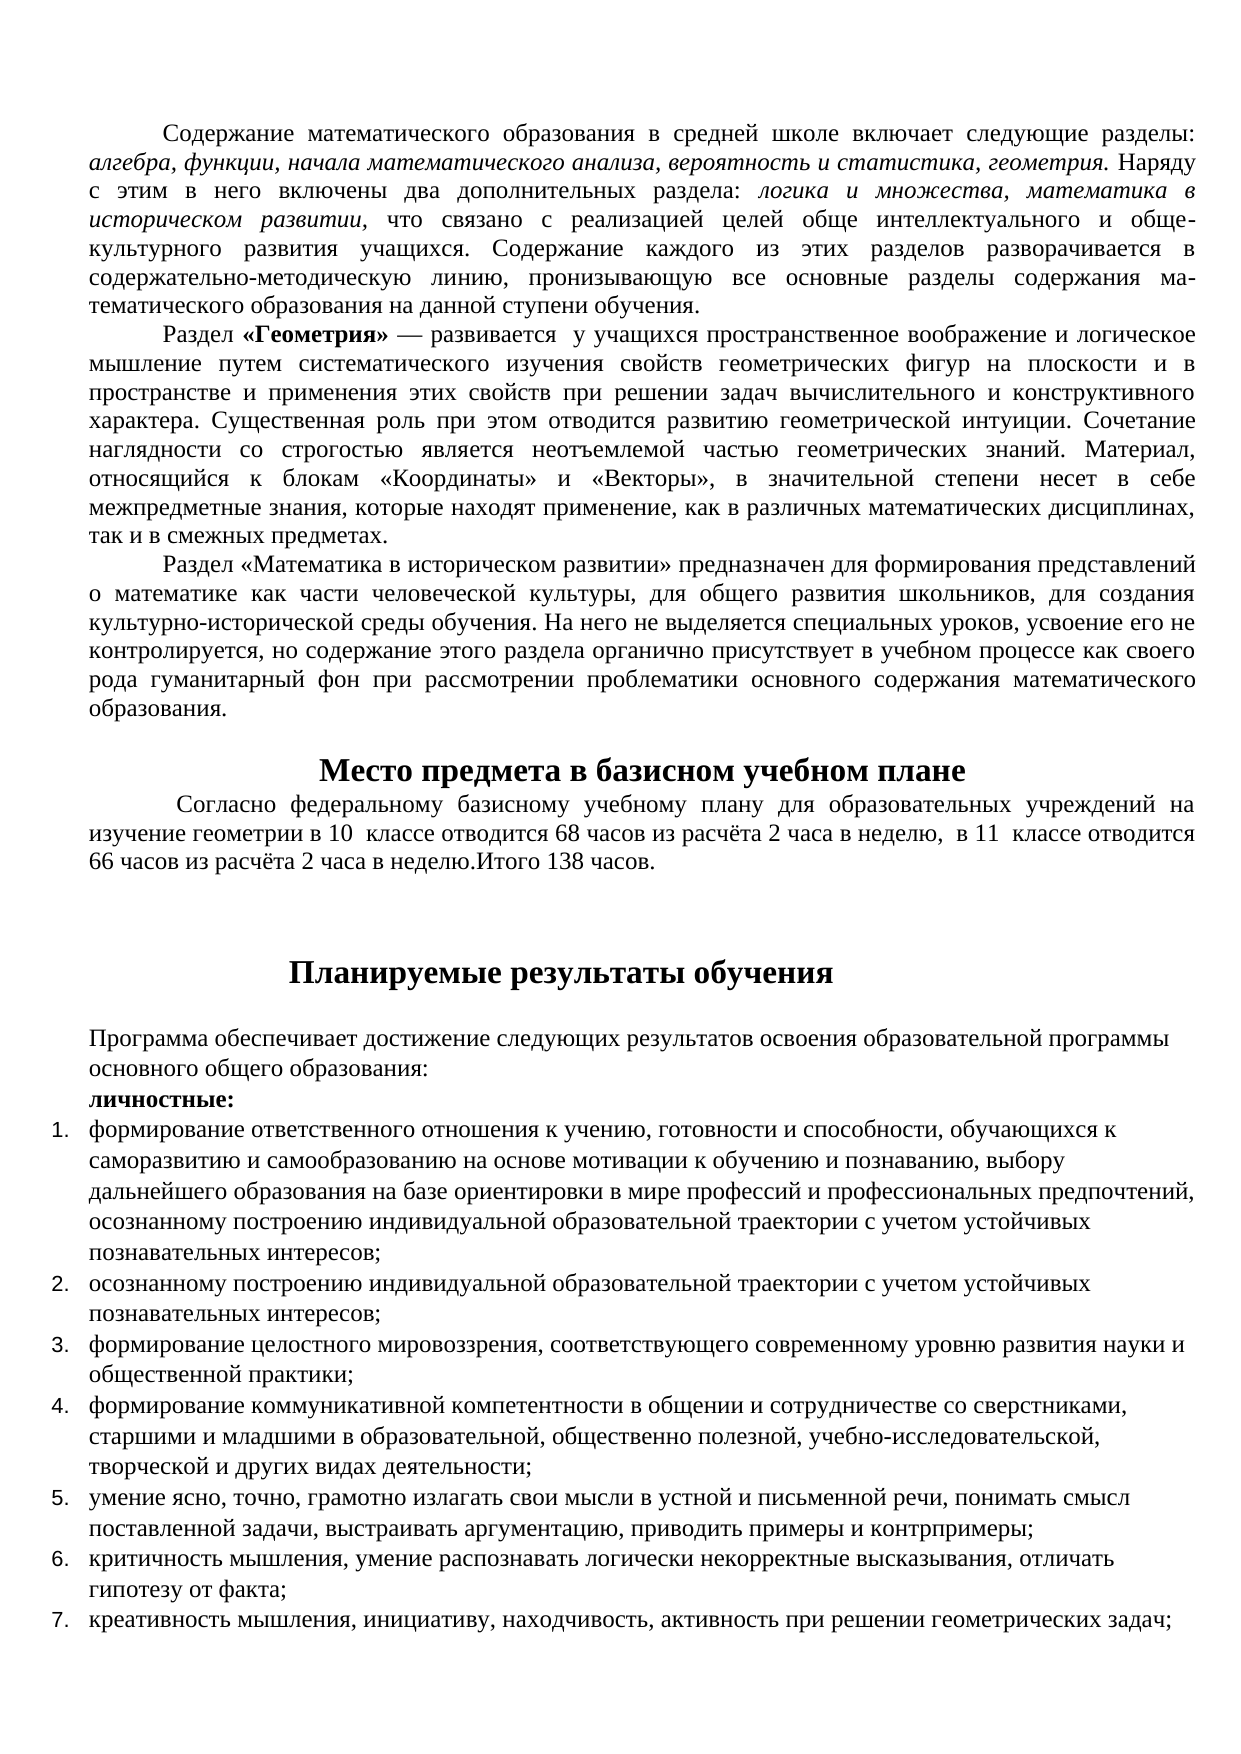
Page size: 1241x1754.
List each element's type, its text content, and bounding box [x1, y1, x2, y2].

list формирование ответственного отношения к учению, готовности и способности, обучающихся к саморазвитию и самообразованию на основе мотивации к обучению и познаванию, выбору дальнейшего образования на базе ориентировки в мире профессий и профессиональных предпочтений, осознанному построению индивидуальной образовательной траектории с учетом устойчивых познавательных интересов; [51, 1113, 1196, 1266]
text Согласно федеральному базисному учебному плану для образовательных учреждений на изучение геометрии в 10 классе отводится 68 часов из расчёта 2 часа в неделю, в 11 классе отводится 66 часов из расчёта 2 часа в неделю.Итого 138 часов. [89, 789, 1196, 875]
text Содержание математического образования в средней школе включает следующие разделы: алгебра, функции, начала математического анализа, вероятность и статистика, геометрия. Наряду с этим в него включены два дополнительных раздела: логика и множества, математика в историческом развитии, что связано с реализацией целей обще интеллектуального и общекультурного развития учащихся. Содержание каждого из этих разделов разворачивается в содержательно-методическую линию, пронизывающую все основные разделы содержания математического образования на данной ступени обучения. [89, 118, 1196, 176]
list критичность мышления, умение распознавать логически некорректные высказывания, отличать гипотезу от факта; [51, 1541, 1196, 1603]
text Содержание математического образования в средней школе включает следующие разделы: алгебра, функции, начала математического анализа, вероятность и статистика, геометрия. Наряду с этим в него включены два дополнительных раздела: логика и множества, математика в историческом развитии, что связано с реализацией целей обще интеллектуального и общекультурного развития учащихся. Содержание каждого из этих разделов разворачивается в содержательно-методическую линию, пронизывающую все основные разделы содержания математического образования на данной ступени обучения. [89, 176, 1196, 319]
list формирование целостного мировоззрения, соответствующего современному уровню развития науки и общественной практики; [51, 1327, 1196, 1388]
list умение ясно, точно, грамотно излагать свои мысли в устной и письменной речи, понимать смысл поставленной задачи, выстраивать аргументацию, приводить примеры и контрпримеры; [51, 1480, 1196, 1541]
text Раздел «Математика в историческом развитии» предназначен для формирования представлений о математике как части человеческой культуры, для общего развития школьников, для создания культурно-исторической среды обучения. На него не выделяется специальных уроков, усвоение его не контролируется, но содержание этого раздела органично присутствует в учебном процессе как своего рода гуманитарный фон при рассмотрении проблематики основного содержания математического образования. [89, 549, 1196, 722]
list формирование коммуникативной компетентности в общении и сотрудничестве со сверстниками, старшими и младшими в образовательной, общественно полезной, учебно-исследовательской, творческой и других видах деятельности; [51, 1388, 1196, 1480]
text Раздел «Геометрия» — развивается у учащихся пространственное воображение и логическое мышление путем систематического изучения свойств геометрических фигур на плоскости и в пространстве и применения этих свойств при решении задач вычислительного и конструктивного характера. Существенная роль при этом отводится развитию геометрической интуиции. Сочетание наглядности со строгостью является неотъемлемой частью геометрических знаний. Материал, относящийся к блокам «Координаты» и «Векторы», в значительной степени несет в себе межпредметные знания, которые находят применение, как в различных математических дисциплинах, так и в смежных предметах. [89, 319, 1196, 549]
text Место предмета в базисном учебном плане [89, 751, 1196, 789]
list креативность мышления, инициативу, находчивость, активность при решении геометрических задач; [51, 1603, 1196, 1633]
list осознанному построению индивидуальной образовательной траектории с учетом устойчивых познавательных интересов; [51, 1266, 1196, 1327]
text личностные: [89, 1082, 1196, 1113]
text Планируемые результаты обучения [89, 952, 1196, 990]
text Программа обеспечивает достижение следующих результатов освоения образовательной программы основного общего образования: [89, 1021, 1196, 1082]
